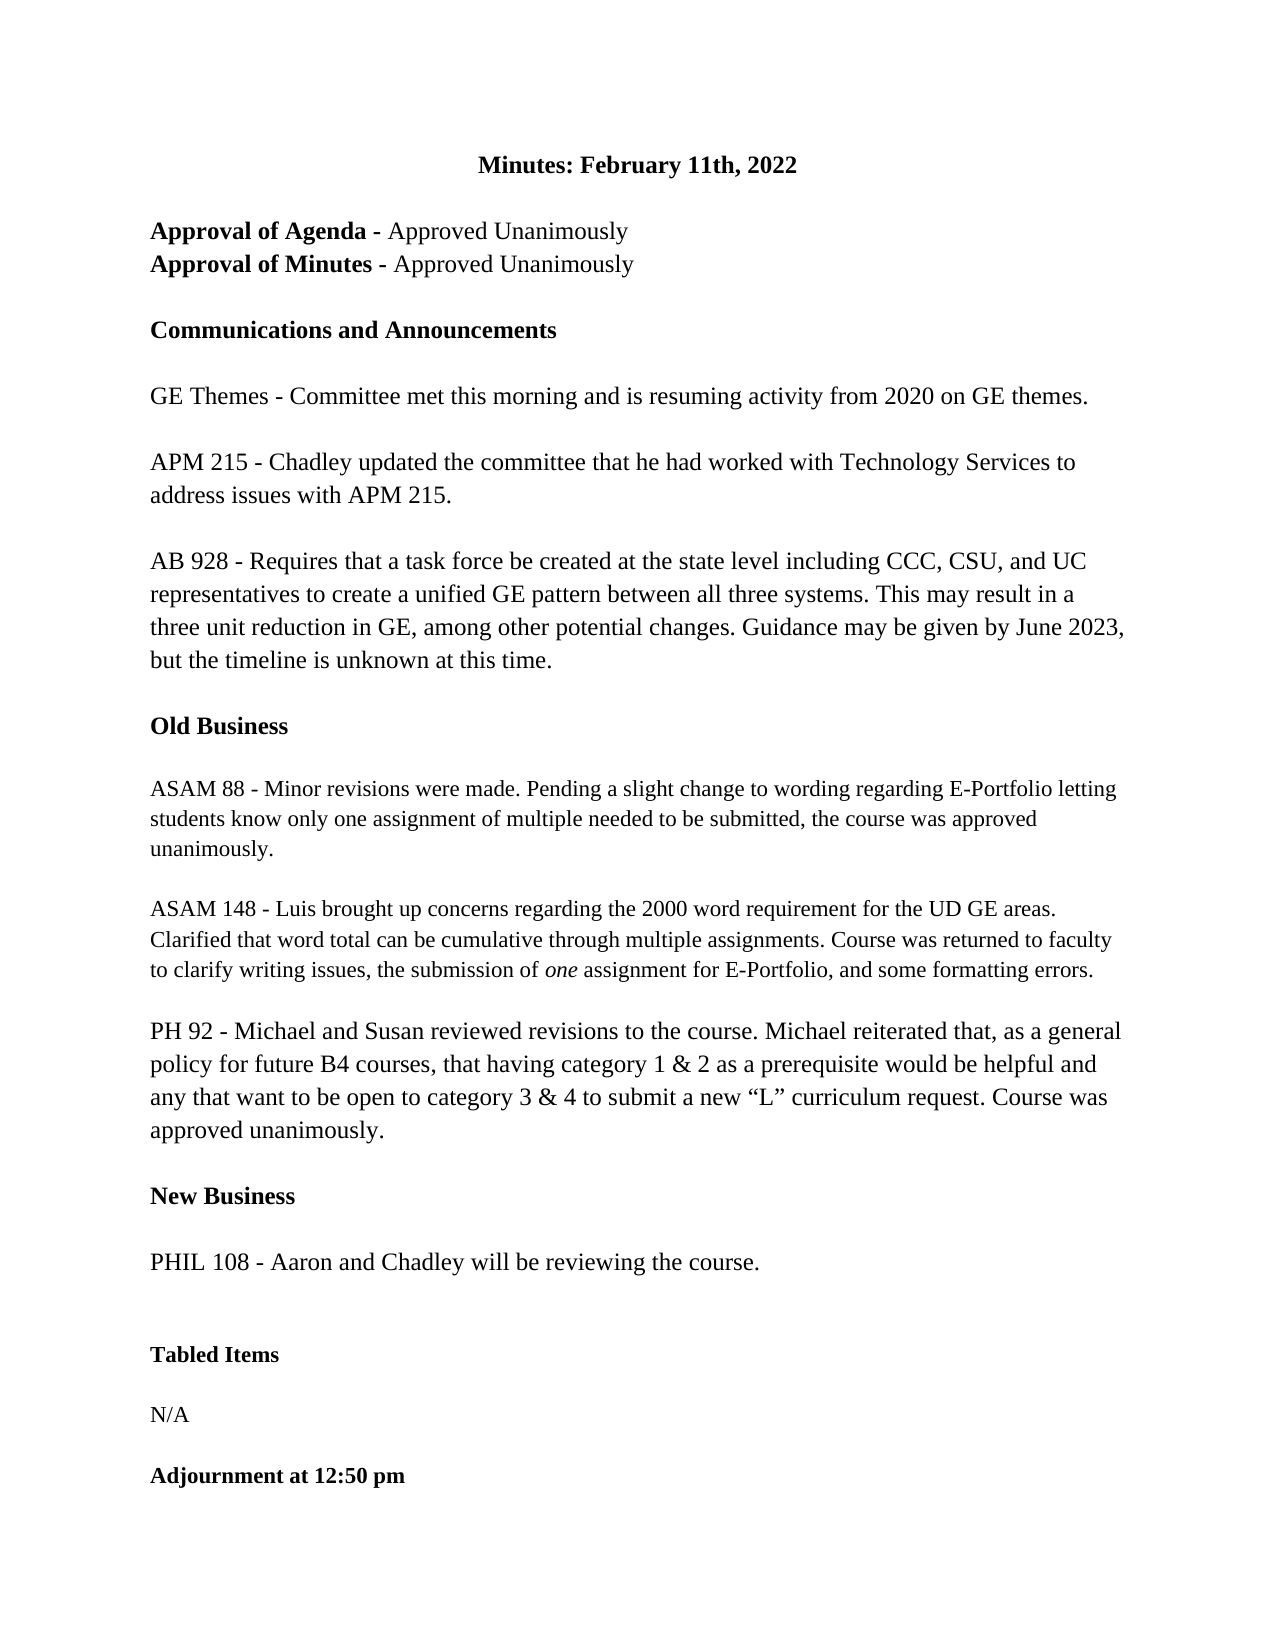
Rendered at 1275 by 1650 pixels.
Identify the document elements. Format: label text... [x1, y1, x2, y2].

text Approval of Minutes - Approved Unanimously [150, 249, 1125, 278]
text Adjournment at 12:50 pm [150, 1462, 1125, 1488]
text Minutes: February 11th, 2022 [150, 150, 1125, 179]
text N/A [150, 1401, 1125, 1428]
text ASAM 88 - Minor revisions were made. Pending a slight change to wording regarding E-Portfolio letting students know only one assignment of multiple needed to be submitted, the course was approved unanimously. [150, 774, 1125, 861]
text AB 928 - Requires that a task force be created at the state level including CCC, CSU, and UC representatives to create a unified GE pattern between all three systems. This may result in a three unit reduction in GE, among other potential changes. Guidance may be given by June 2023, but the timeline is unknown at this time. [150, 546, 1125, 674]
text Approval of Agenda - Approved Unanimously [150, 216, 1125, 245]
text PH 92 - Michael and Susan reviewed revisions to the course. Michael reiterated that, as a general policy for future B4 courses, that having category 1 & 2 as a prerequisite would be helpful and any that want to be open to category 3 & 4 to submit a new “L” curriculum request. Course was approved unanimously. [150, 1016, 1125, 1144]
text New Business [150, 1181, 1125, 1210]
text ASAM 148 - Luis brought up concerns regarding the 2000 word requirement for the UD GE areas. Clarified that word total can be cumulative through multiple assignments. Course was returned to faculty to clarify writing issues, the submission of one assignment for E-Portfolio, and some formatting errors. [150, 895, 1125, 982]
text Old Business [150, 711, 1125, 740]
text Tabled Items [150, 1341, 1125, 1367]
text GE Themes - Committee met this morning and is resuming activity from 2020 on GE themes. [150, 381, 1125, 410]
text PHIL 108 - Aaron and Chadley will be reviewing the course. [150, 1247, 1125, 1276]
text APM 215 - Chadley updated the committee that he had worked with Technology Services to address issues with APM 215. [150, 447, 1125, 509]
text Communications and Announcements [150, 315, 1125, 344]
